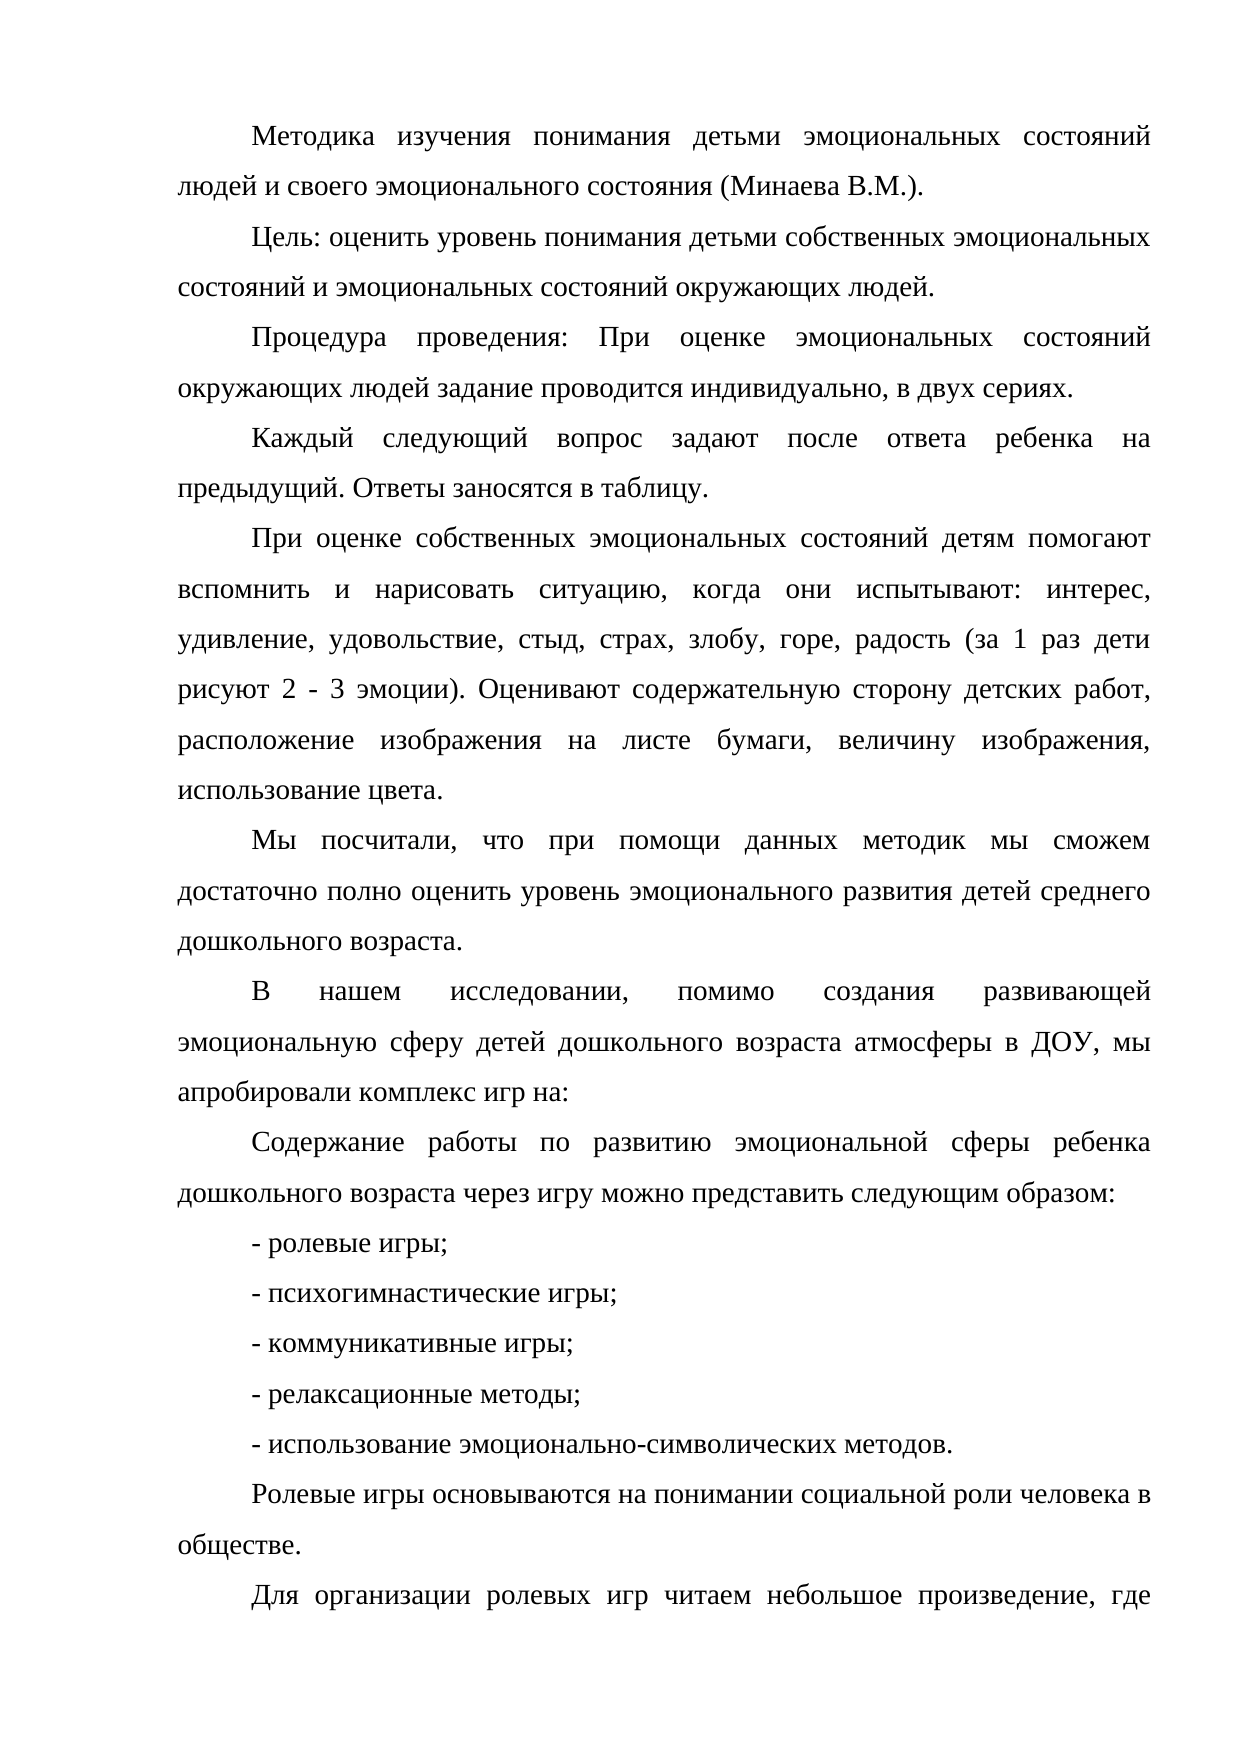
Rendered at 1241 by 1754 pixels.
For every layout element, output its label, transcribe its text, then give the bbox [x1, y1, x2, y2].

text Ролевые игры основываются на понимании социальной роли человека в обществе. [177, 1477, 1152, 1560]
text - коммуникативные игры; [177, 1326, 1152, 1359]
text Мы посчитали, что при помощи данных методик мы сможем достаточно полно оценить уровень эмоционального развития детей среднего дошкольного возраста. [177, 822, 1152, 957]
text При оценке собственных эмоциональных состояний детям помогают вспомнить и нарисовать ситуацию, когда они испытывают: интерес, удивление, удовольствие, стыд, страх, злобу, горе, радость (за 1 раз дети рисуют 2 - 3 эмоции). Оценивают содержательную сторону детских работ, расположение изображения на листе бумаги, величину изображения, использование цвета. [177, 521, 1152, 806]
text Содержание работы по развитию эмоциональной сферы ребенка дошкольного возраста через игру можно представить следующим образом: [177, 1124, 1152, 1208]
text - использование эмоционально-символических методов. [177, 1426, 1152, 1460]
text В нашем исследовании, помимо создания развивающей эмоциональную сферу детей дошкольного возраста атмосферы в ДОУ, мы апробировали комплекс игр на: [177, 973, 1152, 1108]
text Методика изучения понимания детьми эмоциональных состояний людей и своего эмоционального состояния (Минаева В.М.). [177, 118, 1152, 202]
text Каждый следующий вопрос задают после ответа ребенка на предыдущий. Ответы заносятся в таблицу. [177, 420, 1152, 504]
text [177, 1577, 1152, 1611]
text - ролевые игры; [177, 1225, 1152, 1258]
text - психогимнастические игры; [177, 1275, 1152, 1309]
text - релаксационные методы; [177, 1376, 1152, 1409]
text Цель: оценить уровень понимания детьми собственных эмоциональных состояний и эмоциональных состояний окружающих людей. [177, 219, 1152, 303]
text Процедура проведения: При оценке эмоциональных состояний окружающих людей задание проводится индивидуально, в двух сериях. [177, 319, 1152, 403]
